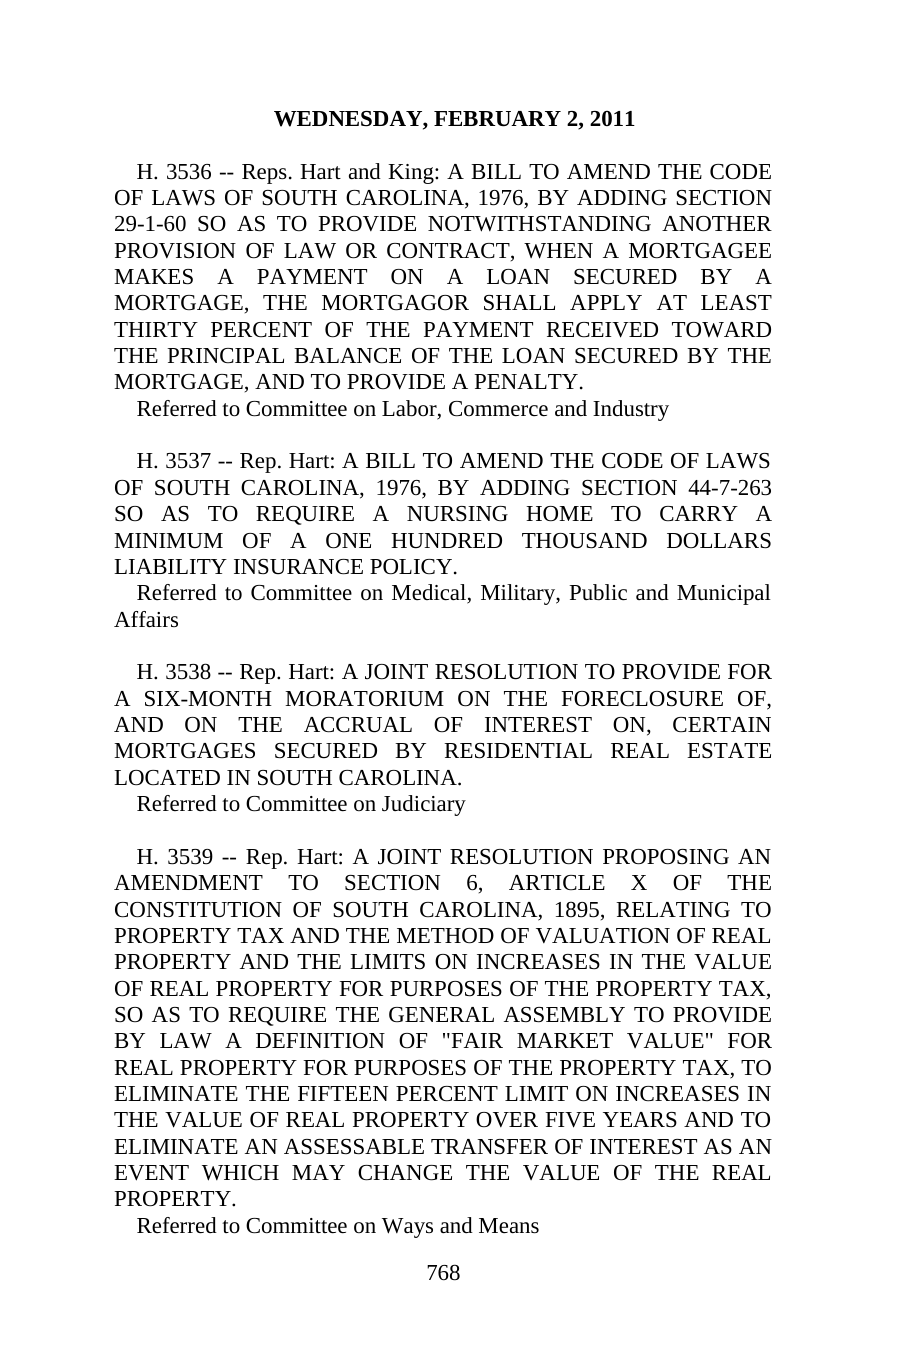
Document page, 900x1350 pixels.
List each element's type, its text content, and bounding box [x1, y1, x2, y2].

text Referred to Committee on Medical, Military, Public and Municipal Affairs [114, 579, 772, 632]
text H. 3539 -- Rep. Hart: A JOINT RESOLUTION PROPOSING AN AMENDMENT TO SECTION 6, ARTICLE X OF THE CONSTITUTION OF SOUTH CAROLINA, 1895, RELATING TO PROPERTY TAX AND THE METHOD OF VALUATION OF REAL PROPERTY AND THE LIMITS ON INCREASES IN THE VALUE OF REAL PROPERTY FOR PURPOSES OF THE PROPERTY TAX, SO AS TO REQUIRE THE GENERAL ASSEMBLY TO PROVIDE BY LAW A DEFINITION OF "FAIR MARKET VALUE" FOR REAL PROPERTY FOR PURPOSES OF THE PROPERTY TAX, TO ELIMINATE THE FIFTEEN PERCENT LIMIT ON INCREASES IN THE VALUE OF REAL PROPERTY OVER FIVE YEARS AND TO ELIMINATE AN ASSESSABLE TRANSFER OF INTEREST AS AN EVENT WHICH MAY CHANGE THE VALUE OF THE REAL PROPERTY. [114, 843, 772, 1212]
text H. 3536 -- Reps. Hart and King: A BILL TO AMEND THE CODE OF LAWS OF SOUTH CAROLINA, 1976, BY ADDING SECTION 29-1-60 SO AS TO PROVIDE NOTWITHSTANDING ANOTHER PROVISION OF LAW OR CONTRACT, WHEN A MORTGAGEE MAKES A PAYMENT ON A LOAN SECURED BY A MORTGAGE, THE MORTGAGOR SHALL APPLY AT LEAST THIRTY PERCENT OF THE PAYMENT RECEIVED TOWARD THE PRINCIPAL BALANCE OF THE LOAN SECURED BY THE MORTGAGE, AND TO PROVIDE A PENALTY. [114, 158, 772, 395]
text Referred to Committee on Labor, Commerce and Industry [114, 395, 772, 421]
text H. 3538 -- Rep. Hart: A JOINT RESOLUTION TO PROVIDE FOR A SIX-MONTH MORATORIUM ON THE FORECLOSURE OF, AND ON THE ACCRUAL OF INTEREST ON, CERTAIN MORTGAGES SECURED BY RESIDENTIAL REAL ESTATE LOCATED IN SOUTH CAROLINA. [114, 658, 772, 790]
text H. 3537 -- Rep. Hart: A BILL TO AMEND THE CODE OF LAWS OF SOUTH CAROLINA, 1976, BY ADDING SECTION 44-7-263 SO AS TO REQUIRE A NURSING HOME TO CARRY A MINIMUM OF A ONE HUNDRED THOUSAND DOLLARS LIABILITY INSURANCE POLICY. [114, 448, 772, 579]
text Referred to Committee on Ways and Means [114, 1212, 772, 1238]
text Referred to Committee on Judiciary [114, 790, 772, 817]
